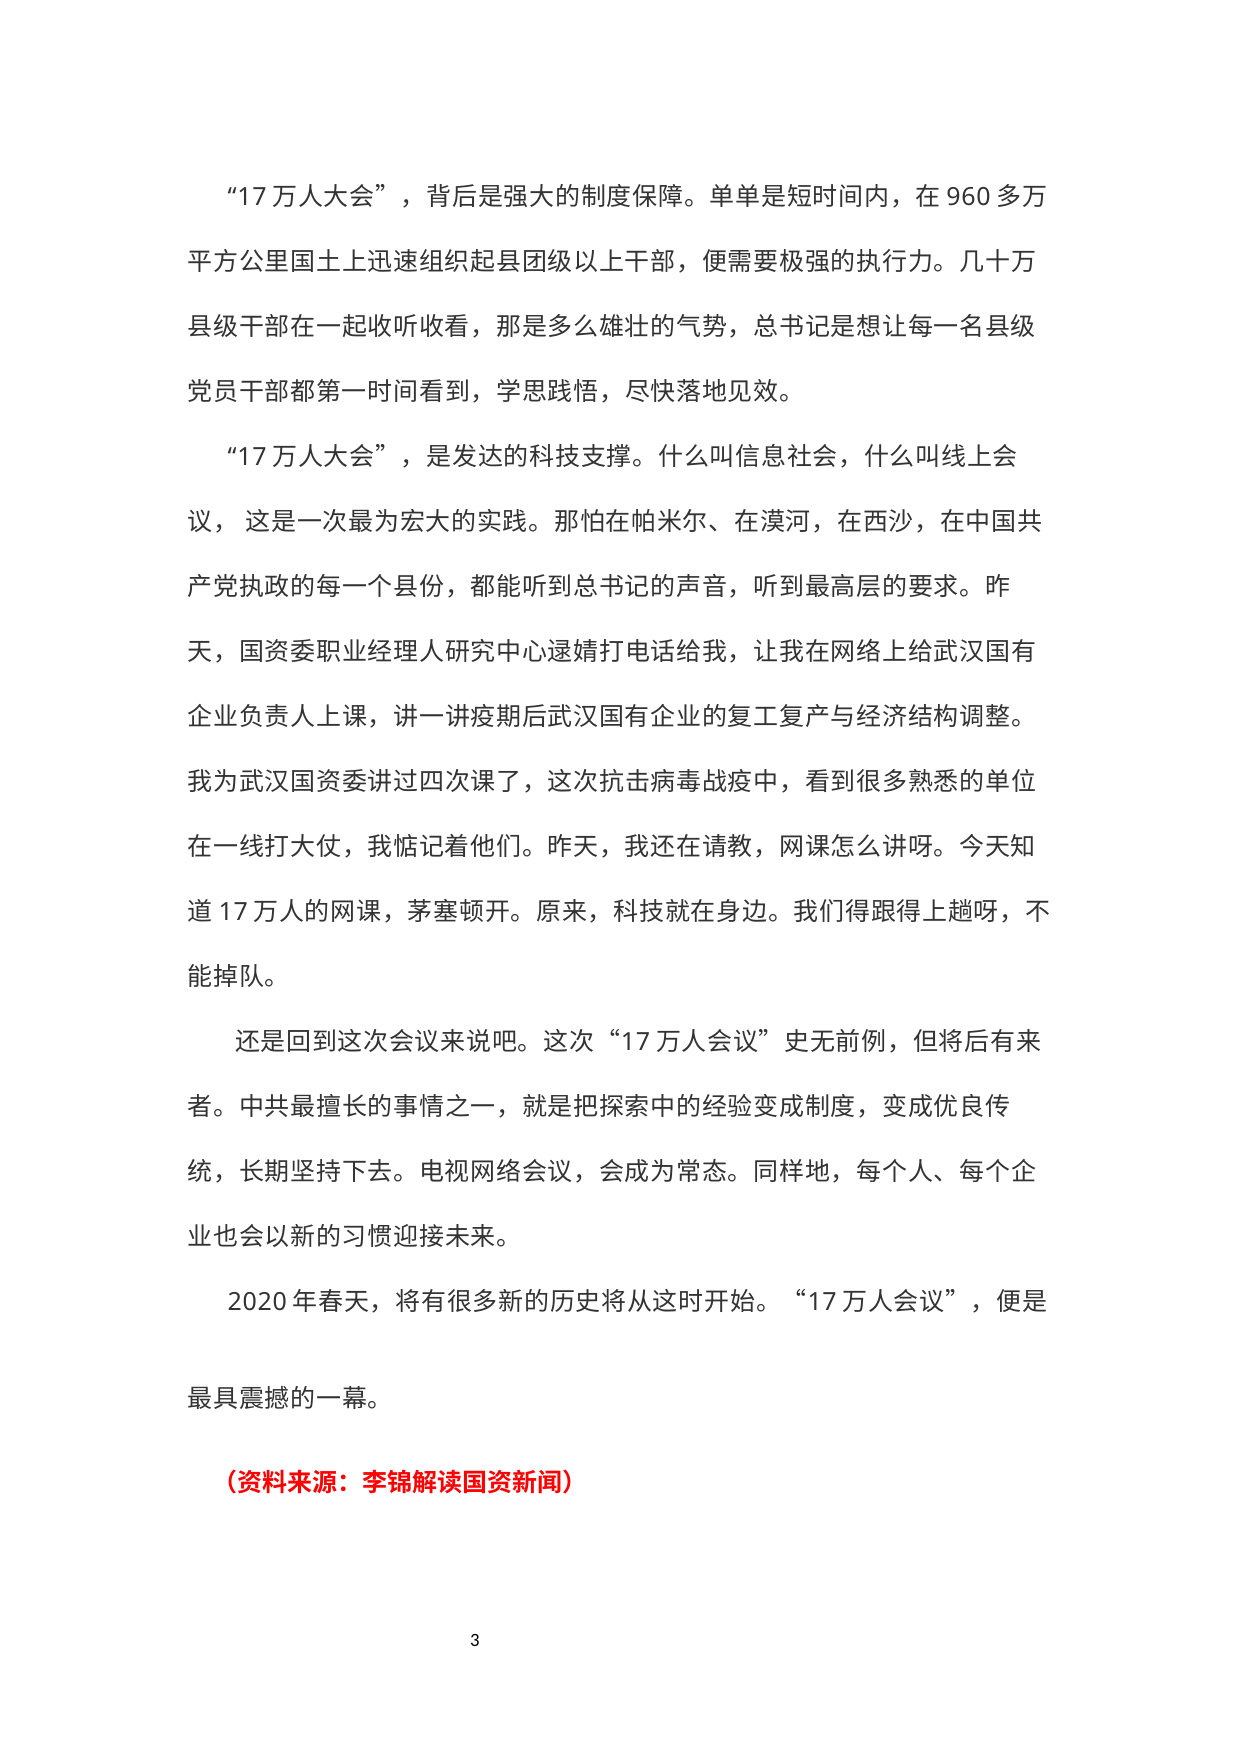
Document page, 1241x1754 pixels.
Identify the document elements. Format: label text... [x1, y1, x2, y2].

text “17万人大会”，是发达的科技支撑。什么叫信息社会，什么叫线上会议， 这是一次最为宏大的实践。那怕在帕米尔、在漠河，在西沙，在中国共产党执政的每一个县份，都能听到总书记的声音，听到最高层的要求。昨天，国资委职业经理人研究中心逯婧打电话给我，让我在网络上给武汉国有企业负责人上课，讲一讲疫期后武汉国有企业的复工复产与经济结构调整。我为武汉国资委讲过四次课了，这次抗击病毒战疫中，看到很多熟悉的单位在一线打大仗，我惦记着他们。昨天，我还在请教，网课怎么讲呀。今天知道17万人的网课，茅塞顿开。原来，科技就在身边。我们得跟得上趟呀，不能掉队。 [187, 422, 1053, 1007]
text “17万人大会”，背后是强大的制度保障。单单是短时间内，在960多万平方公里国土上迅速组织起县团级以上干部，便需要极强的执行力。几十万县级干部在一起收听收看，那是多么雄壮的气势，总书记是想让每一名县级党员干部都第一时间看到，学思践悟，尽快落地见效。 [187, 162, 1053, 422]
text 2020年春天，将有很多新的历史将从这时开始。“17万人会议”，便是最具震撼的一幕。 [187, 1267, 1053, 1429]
text （资料来源：李锦解读国资新闻） [187, 1448, 1053, 1513]
text 还是回到这次会议来说吧。这次“17万人会议”史无前例，但将后有来者。中共最擅长的事情之一，就是把探索中的经验变成制度，变成优良传统，长期坚持下去。电视网络会议，会成为常态。同样地，每个人、每个企业也会以新的习惯迎接未来。 [187, 1007, 1053, 1267]
